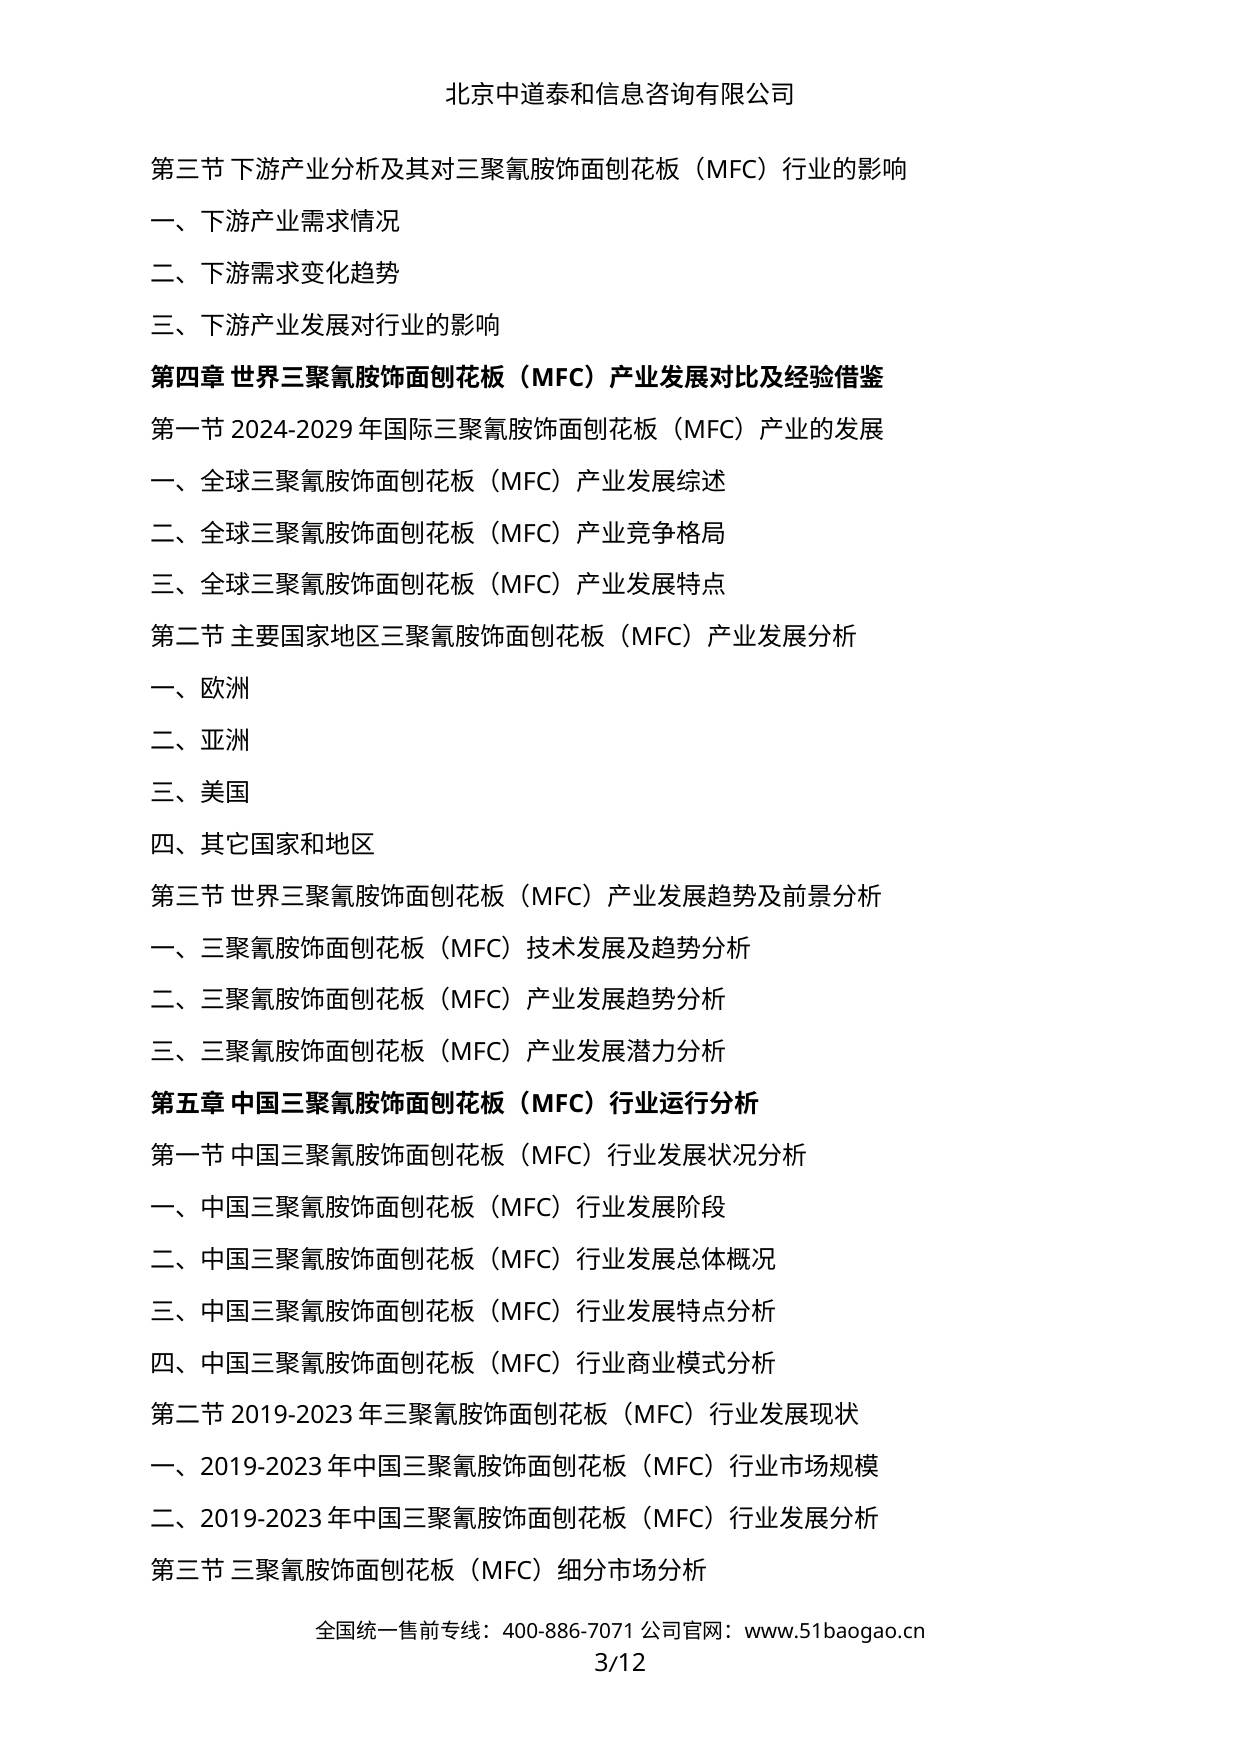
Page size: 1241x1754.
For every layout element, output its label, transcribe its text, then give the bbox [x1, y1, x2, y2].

text 第五章 中国三聚氰胺饰面刨花板（MFC）行业运行分析 [150, 1084, 1090, 1120]
text 一、全球三聚氰胺饰面刨花板（MFC）产业发展综述 [150, 461, 1090, 497]
text 第三节 三聚氰胺饰面刨花板（MFC）细分市场分析 [150, 1551, 1090, 1587]
text 第三节 下游产业分析及其对三聚氰胺饰面刨花板（MFC）行业的影响 [150, 150, 1090, 186]
text 一、欧洲 [150, 669, 1090, 705]
text 第一节 2024-2029年国际三聚氰胺饰面刨花板（MFC）产业的发展 [150, 409, 1090, 446]
text 三、美国 [150, 772, 1090, 809]
text 一、三聚氰胺饰面刨花板（MFC）技术发展及趋势分析 [150, 928, 1090, 964]
text 四、中国三聚氰胺饰面刨花板（MFC）行业商业模式分析 [150, 1343, 1090, 1379]
text 二、中国三聚氰胺饰面刨花板（MFC）行业发展总体概况 [150, 1239, 1090, 1276]
text 三、中国三聚氰胺饰面刨花板（MFC）行业发展特点分析 [150, 1291, 1090, 1327]
text 第三节 世界三聚氰胺饰面刨花板（MFC）产业发展趋势及前景分析 [150, 876, 1090, 912]
text 一、下游产业需求情况 [150, 202, 1090, 238]
text 第二节 2019-2023年三聚氰胺饰面刨花板（MFC）行业发展现状 [150, 1395, 1090, 1431]
text 二、三聚氰胺饰面刨花板（MFC）产业发展趋势分析 [150, 980, 1090, 1016]
text 第一节 中国三聚氰胺饰面刨花板（MFC）行业发展状况分析 [150, 1136, 1090, 1172]
text 一、中国三聚氰胺饰面刨花板（MFC）行业发展阶段 [150, 1187, 1090, 1224]
text 第二节 主要国家地区三聚氰胺饰面刨花板（MFC）产业发展分析 [150, 617, 1090, 653]
text 三、三聚氰胺饰面刨花板（MFC）产业发展潜力分析 [150, 1032, 1090, 1068]
text 二、下游需求变化趋势 [150, 254, 1090, 290]
text 第四章 世界三聚氰胺饰面刨花板（MFC）产业发展对比及经验借鉴 [150, 357, 1090, 394]
text 一、2019-2023年中国三聚氰胺饰面刨花板（MFC）行业市场规模 [150, 1447, 1090, 1483]
text 三、下游产业发展对行业的影响 [150, 306, 1090, 342]
text 三、全球三聚氰胺饰面刨花板（MFC）产业发展特点 [150, 565, 1090, 601]
text 二、亚洲 [150, 721, 1090, 757]
text 二、2019-2023年中国三聚氰胺饰面刨花板（MFC）行业发展分析 [150, 1499, 1090, 1535]
text 二、全球三聚氰胺饰面刨花板（MFC）产业竞争格局 [150, 513, 1090, 549]
text 四、其它国家和地区 [150, 824, 1090, 861]
